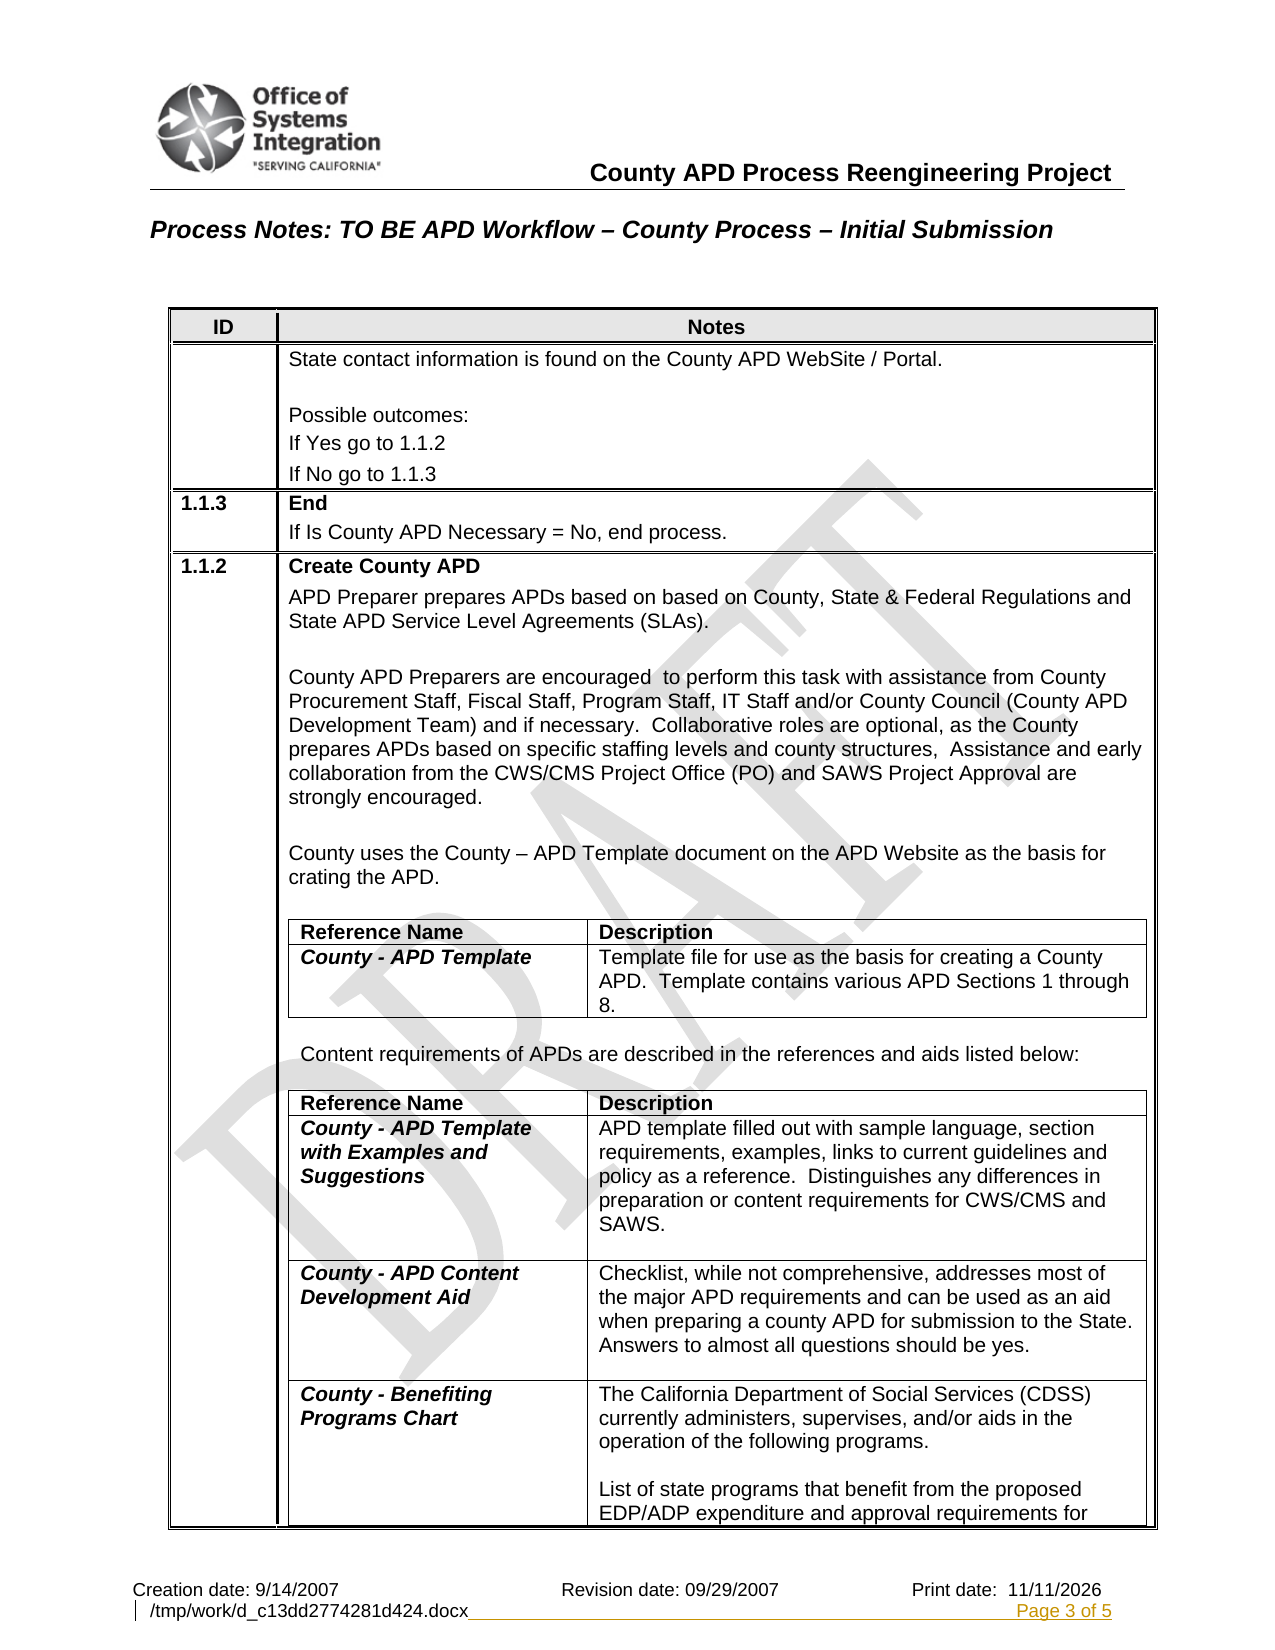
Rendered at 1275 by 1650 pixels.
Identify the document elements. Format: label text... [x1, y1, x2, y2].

table_cell 1.1.3 [171, 488, 276, 551]
table_cell End If Is County APD Necessary = No, end process. [279, 488, 1155, 551]
table_header ID [171, 309, 277, 341]
table_cell 1.1.2 [169, 551, 277, 1526]
table_header Notes [277, 310, 1154, 341]
table_cell 1.1.4 [171, 341, 276, 488]
picture [150, 73, 388, 182]
